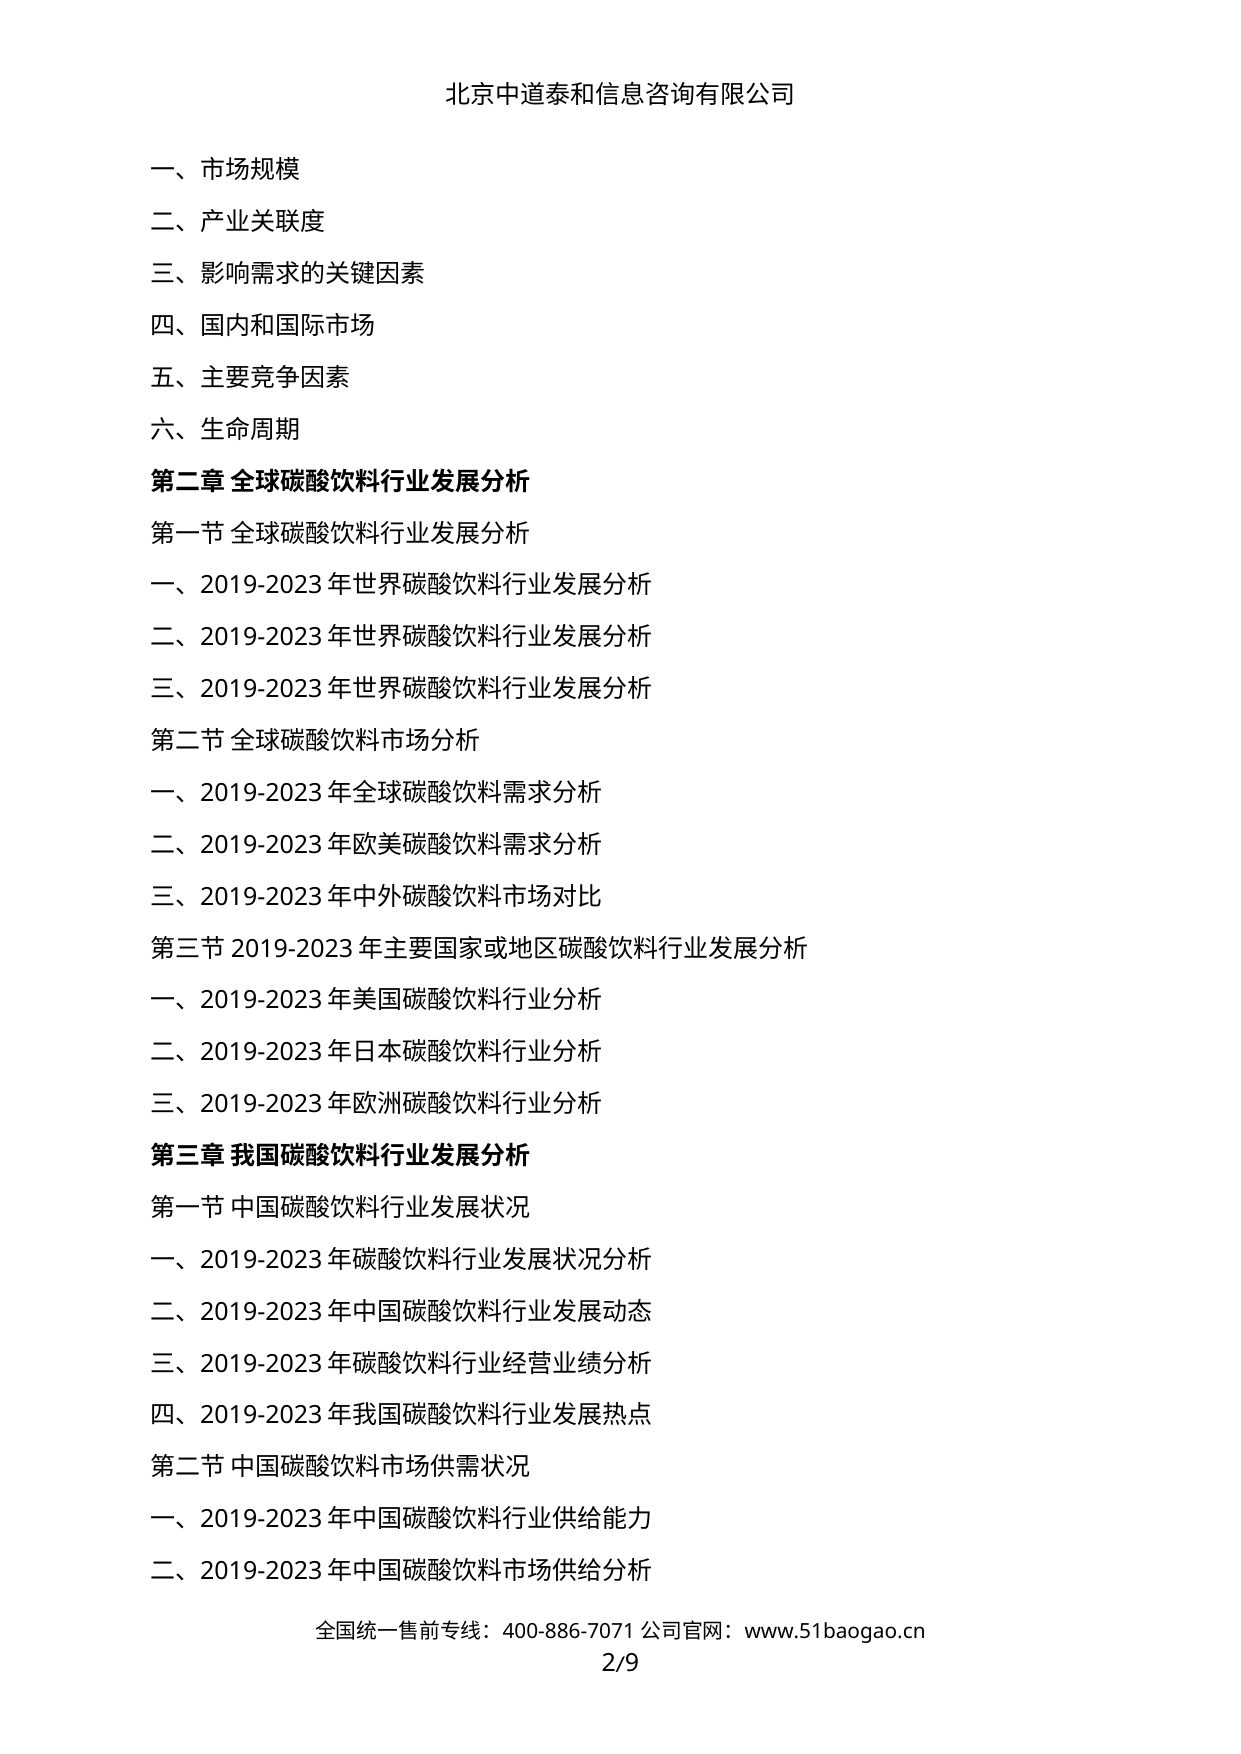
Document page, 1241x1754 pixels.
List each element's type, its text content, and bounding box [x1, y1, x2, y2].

text 三、2019-2023年世界碳酸饮料行业发展分析 [150, 669, 1090, 705]
text 二、2019-2023年中国碳酸饮料市场供给分析 [150, 1551, 1090, 1587]
text 四、国内和国际市场 [150, 306, 1090, 342]
text 三、影响需求的关键因素 [150, 254, 1090, 290]
text 一、2019-2023年碳酸饮料行业发展状况分析 [150, 1239, 1090, 1276]
text 第三章 我国碳酸饮料行业发展分析 [150, 1136, 1090, 1172]
text 第三节 2019-2023年主要国家或地区碳酸饮料行业发展分析 [150, 928, 1090, 964]
text 第二节 中国碳酸饮料市场供需状况 [150, 1447, 1090, 1483]
text 三、2019-2023年碳酸饮料行业经营业绩分析 [150, 1343, 1090, 1379]
text 第一节 全球碳酸饮料行业发展分析 [150, 513, 1090, 549]
text 四、2019-2023年我国碳酸饮料行业发展热点 [150, 1395, 1090, 1431]
text 二、2019-2023年中国碳酸饮料行业发展动态 [150, 1291, 1090, 1327]
text 二、2019-2023年欧美碳酸饮料需求分析 [150, 824, 1090, 861]
text 一、2019-2023年世界碳酸饮料行业发展分析 [150, 565, 1090, 601]
text 一、市场规模 [150, 150, 1090, 186]
text 一、2019-2023年中国碳酸饮料行业供给能力 [150, 1499, 1090, 1535]
text 第一节 中国碳酸饮料行业发展状况 [150, 1187, 1090, 1224]
text 五、主要竞争因素 [150, 357, 1090, 394]
text 三、2019-2023年欧洲碳酸饮料行业分析 [150, 1084, 1090, 1120]
text 二、2019-2023年日本碳酸饮料行业分析 [150, 1032, 1090, 1068]
text 第二章 全球碳酸饮料行业发展分析 [150, 461, 1090, 497]
text 二、2019-2023年世界碳酸饮料行业发展分析 [150, 617, 1090, 653]
text 一、2019-2023年美国碳酸饮料行业分析 [150, 980, 1090, 1016]
text 二、产业关联度 [150, 202, 1090, 238]
text 六、生命周期 [150, 409, 1090, 446]
text 一、2019-2023年全球碳酸饮料需求分析 [150, 772, 1090, 809]
text 第二节 全球碳酸饮料市场分析 [150, 721, 1090, 757]
text 三、2019-2023年中外碳酸饮料市场对比 [150, 876, 1090, 912]
